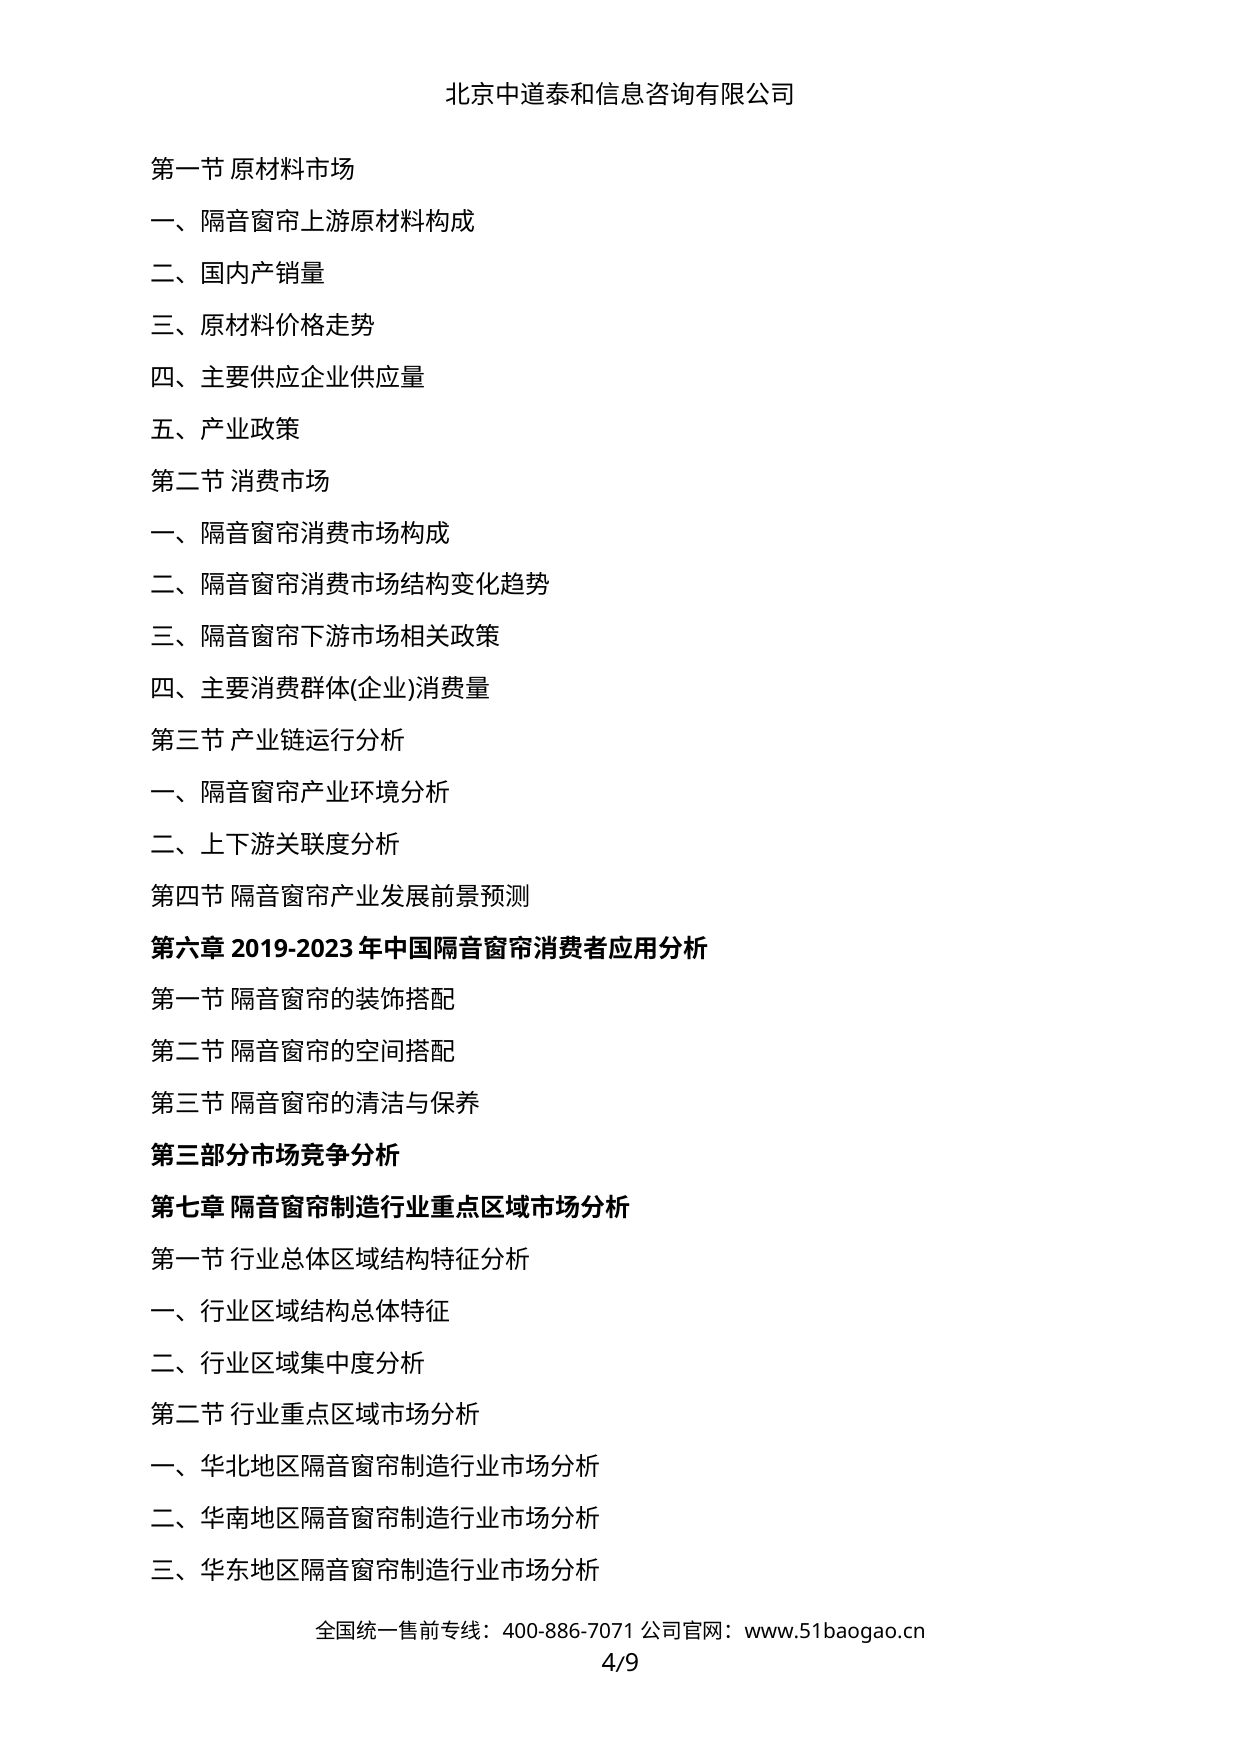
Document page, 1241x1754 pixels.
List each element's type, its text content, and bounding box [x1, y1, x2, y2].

text 第一节 原材料市场 [150, 150, 1090, 186]
text 一、隔音窗帘产业环境分析 [150, 772, 1090, 809]
text 二、隔音窗帘消费市场结构变化趋势 [150, 565, 1090, 601]
text 第七章 隔音窗帘制造行业重点区域市场分析 [150, 1187, 1090, 1224]
text 一、隔音窗帘消费市场构成 [150, 513, 1090, 549]
text 第三节 隔音窗帘的清洁与保养 [150, 1084, 1090, 1120]
text 第一节 行业总体区域结构特征分析 [150, 1239, 1090, 1276]
text 二、华南地区隔音窗帘制造行业市场分析 [150, 1499, 1090, 1535]
text 四、主要消费群体(企业)消费量 [150, 669, 1090, 705]
text 第二节 隔音窗帘的空间搭配 [150, 1032, 1090, 1068]
text 一、隔音窗帘上游原材料构成 [150, 202, 1090, 238]
text 第二节 行业重点区域市场分析 [150, 1395, 1090, 1431]
text 三、隔音窗帘下游市场相关政策 [150, 617, 1090, 653]
text 第二节 消费市场 [150, 461, 1090, 497]
text 一、行业区域结构总体特征 [150, 1291, 1090, 1327]
text 第一节 隔音窗帘的装饰搭配 [150, 980, 1090, 1016]
text 第三部分市场竞争分析 [150, 1136, 1090, 1172]
text 二、国内产销量 [150, 254, 1090, 290]
text 三、华东地区隔音窗帘制造行业市场分析 [150, 1551, 1090, 1587]
text 二、上下游关联度分析 [150, 824, 1090, 861]
text 三、原材料价格走势 [150, 306, 1090, 342]
text 四、主要供应企业供应量 [150, 357, 1090, 394]
text 第六章 2019-2023年中国隔音窗帘消费者应用分析 [150, 928, 1090, 964]
text 五、产业政策 [150, 409, 1090, 446]
text 第三节 产业链运行分析 [150, 721, 1090, 757]
text 第四节 隔音窗帘产业发展前景预测 [150, 876, 1090, 912]
text 一、华北地区隔音窗帘制造行业市场分析 [150, 1447, 1090, 1483]
text 二、行业区域集中度分析 [150, 1343, 1090, 1379]
